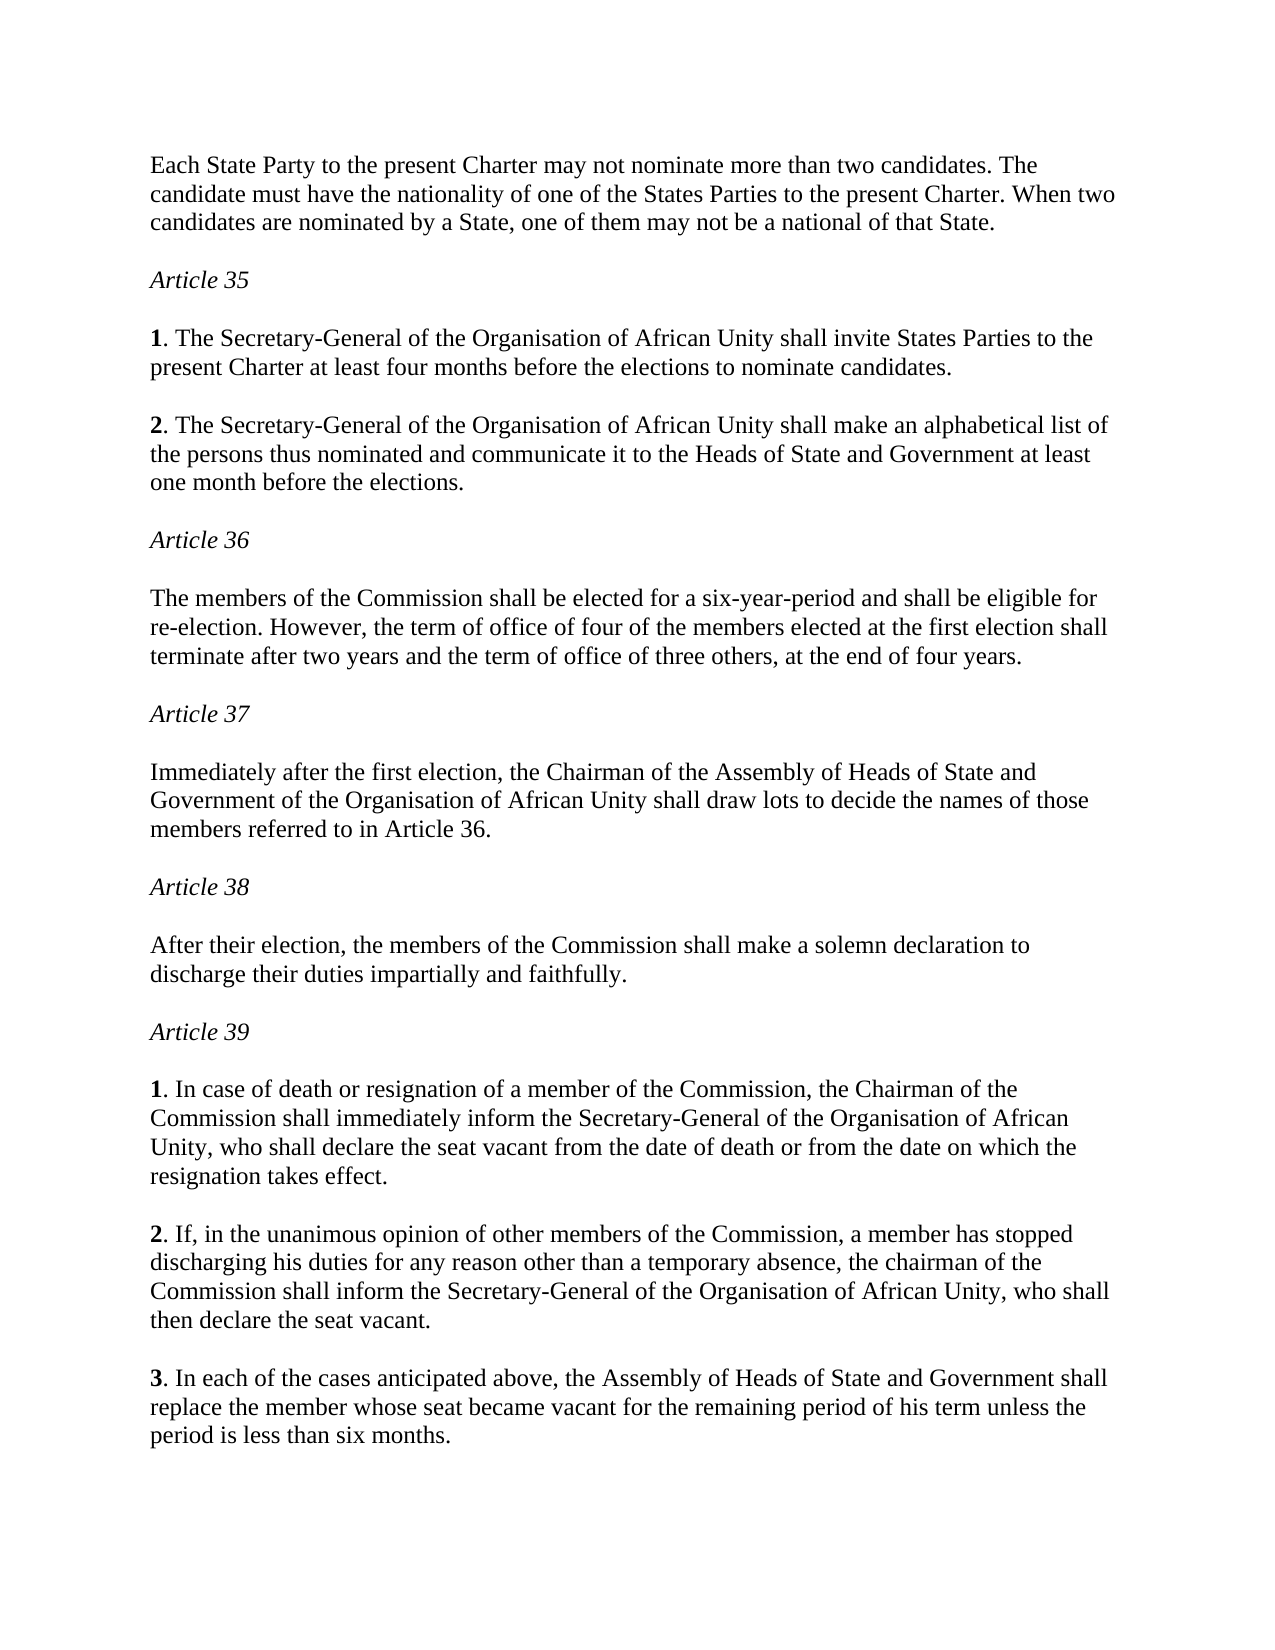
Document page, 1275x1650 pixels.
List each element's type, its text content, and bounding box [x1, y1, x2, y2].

text 3. In each of the cases anticipated above, the Assembly of Heads of State and Government shall replace the member whose seat became vacant for the remaining period of his term unless the period is less than six months. [150, 1363, 1125, 1449]
text 2. The Secretary-General of the Organisation of African Unity shall make an alphabetical list of the persons thus nominated and communicate it to the Heads of State and Government at least one month before the elections. [150, 410, 1125, 496]
text After their election, the members of the Commission shall make a solemn declaration to discharge their duties impartially and faithfully. [150, 930, 1125, 987]
text 1. In case of death or resignation of a member of the Commission, the Chairman of the Commission shall immediately inform the Secretary-General of the Organisation of African Unity, who shall declare the seat vacant from the date of death or from the date on which the resignation takes effect. [150, 1074, 1125, 1189]
text Each State Party to the present Charter may not nominate more than two candidates. The candidate must have the nationality of one of the States Parties to the present Charter. When two candidates are nominated by a State, one of them may not be a national of that State. [150, 150, 1125, 236]
text Article 35 [150, 265, 1125, 294]
text Article 38 [150, 872, 1125, 901]
text Article 39 [150, 1017, 1125, 1045]
text 1. The Secretary-General of the Organisation of African Unity shall invite States Parties to the present Charter at least four months before the elections to nominate candidates. [150, 323, 1125, 381]
text 2. If, in the unanimous opinion of other members of the Commission, a member has stopped discharging his duties for any reason other than a temporary absence, the chairman of the Commission shall inform the Secretary-General of the Organisation of African Unity, who shall then declare the seat vacant. [150, 1219, 1125, 1334]
text Immediately after the first election, the Chairman of the Assembly of Heads of State and Government of the Organisation of African Unity shall draw lots to decide the names of those members referred to in Article 36. [150, 757, 1125, 843]
text Article 36 [150, 525, 1125, 554]
text The members of the Commission shall be elected for a six-year-period and shall be eligible for re-election. However, the term of office of four of the members elected at the first election shall terminate after two years and the term of office of three others, at the end of four years. [150, 583, 1125, 669]
text Article 37 [150, 699, 1125, 727]
